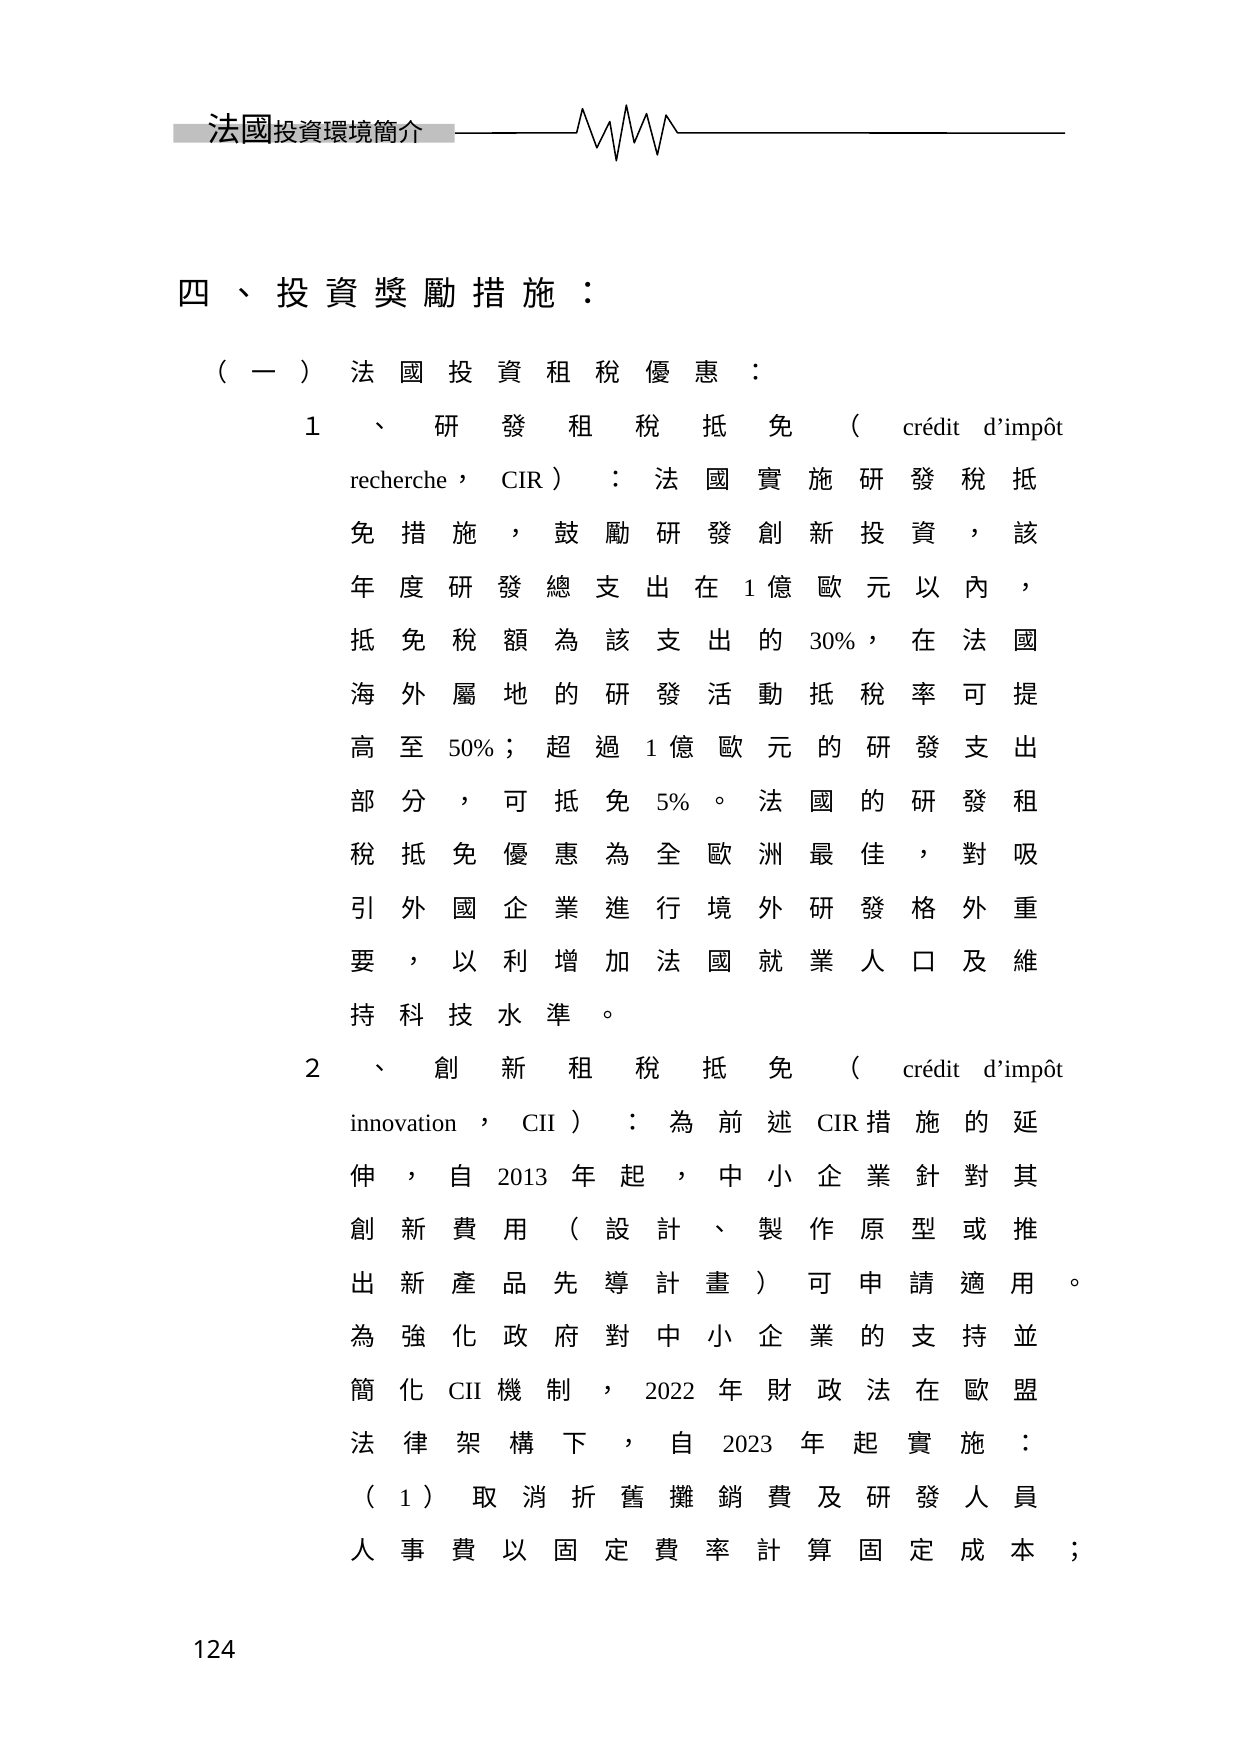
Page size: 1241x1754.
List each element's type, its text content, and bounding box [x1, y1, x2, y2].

text （一）法國投資租稅優惠： [202, 344, 1063, 398]
text １、研發租稅抵免（crédit d’impôt recherche，CIR）：法國實施研發稅抵免措施，鼓勵研發創新投資，該年度研發總支出在1億歐元以內，抵免稅額為該支出的30%，在法國海外屬地的研發活動抵稅率可提高至50%；超過1億歐元的研發支出部分，可抵免5%。法國的研發租稅抵免優惠為全歐洲最佳，對吸引外國企業進行境外研發格外重要，以利增加法國就業人口及維持科技水準。 [276, 398, 1063, 1040]
text 四、投資獎勵措施： [178, 264, 1063, 317]
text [276, 1040, 1063, 1576]
